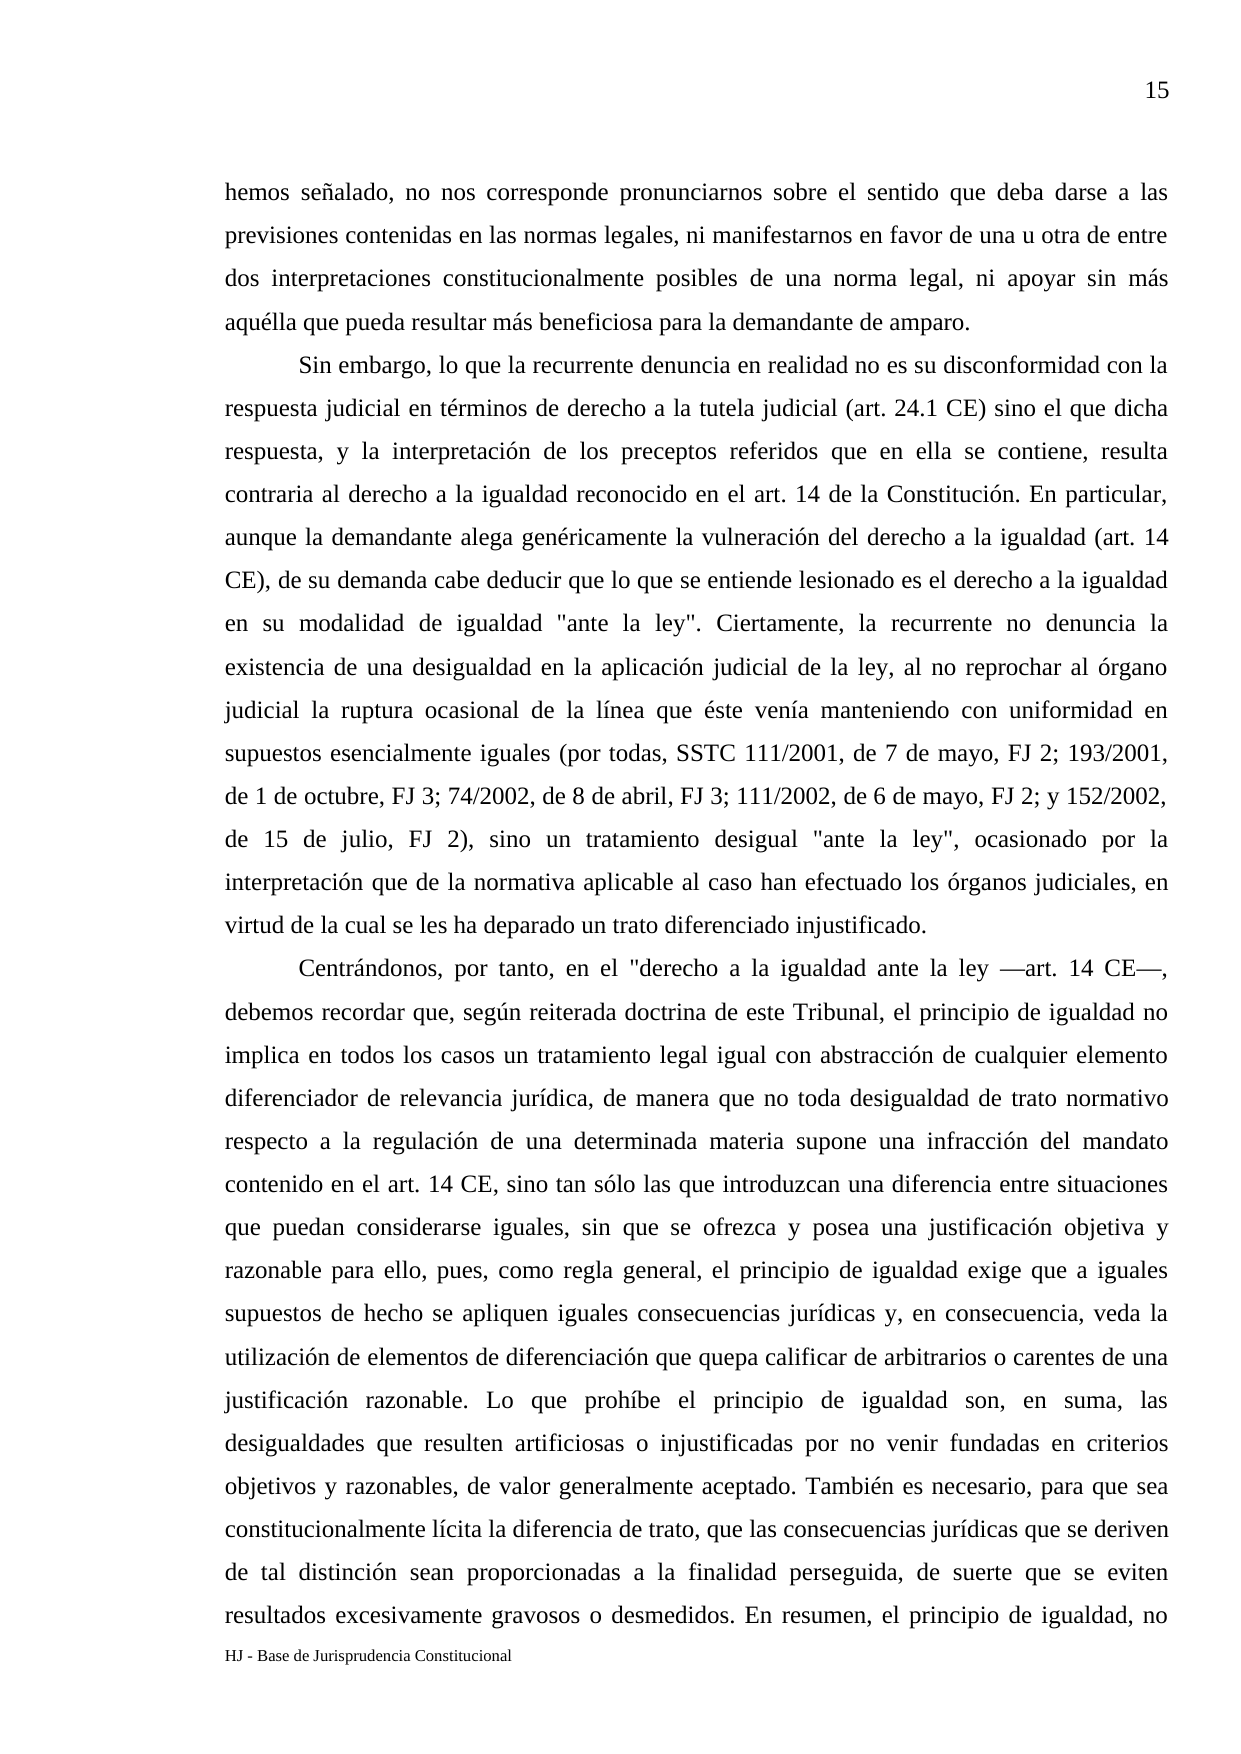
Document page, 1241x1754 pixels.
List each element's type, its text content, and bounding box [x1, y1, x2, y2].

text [224, 177, 1169, 335]
text Sin embargo, lo que la recurrente denuncia en realidad no es su disconformidad con la respuesta judicial en términos de derecho a la tutela judicial (art. 24.1 CE) sino el que dicha respuesta, y la interpretación de los preceptos referidos que en ella se contiene, resulta contraria al derecho a la igualdad reconocido en el art. 14 de la Constitución. En particular, aunque la demandante alega genéricamente la vulneración del derecho a la igualdad (art. 14 CE), de su demanda cabe deducir que lo que se entiende lesionado es el derecho a la igualdad en su modalidad de igualdad "ante la ley". Ciertamente, la recurrente no denuncia la existencia de una desigualdad en la aplicación judicial de la ley, al no reprochar al órgano judicial la ruptura ocasional de la línea que éste venía manteniendo con uniformidad en supuestos esencialmente iguales (por todas, SSTC 111/2001, de 7 de mayo, FJ 2; 193/2001, de 1 de octubre, FJ 3; 74/2002, de 8 de abril, FJ 3; 111/2002, de 6 de mayo, FJ 2; y 152/2002, de 15 de julio, FJ 2), sino un tratamiento desigual "ante la ley", ocasionado por la interpretación que de la normativa aplicable al caso han efectuado los órganos judiciales, en virtud de la cual se les ha deparado un trato diferenciado injustificado. [224, 350, 1169, 939]
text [224, 953, 1169, 1629]
